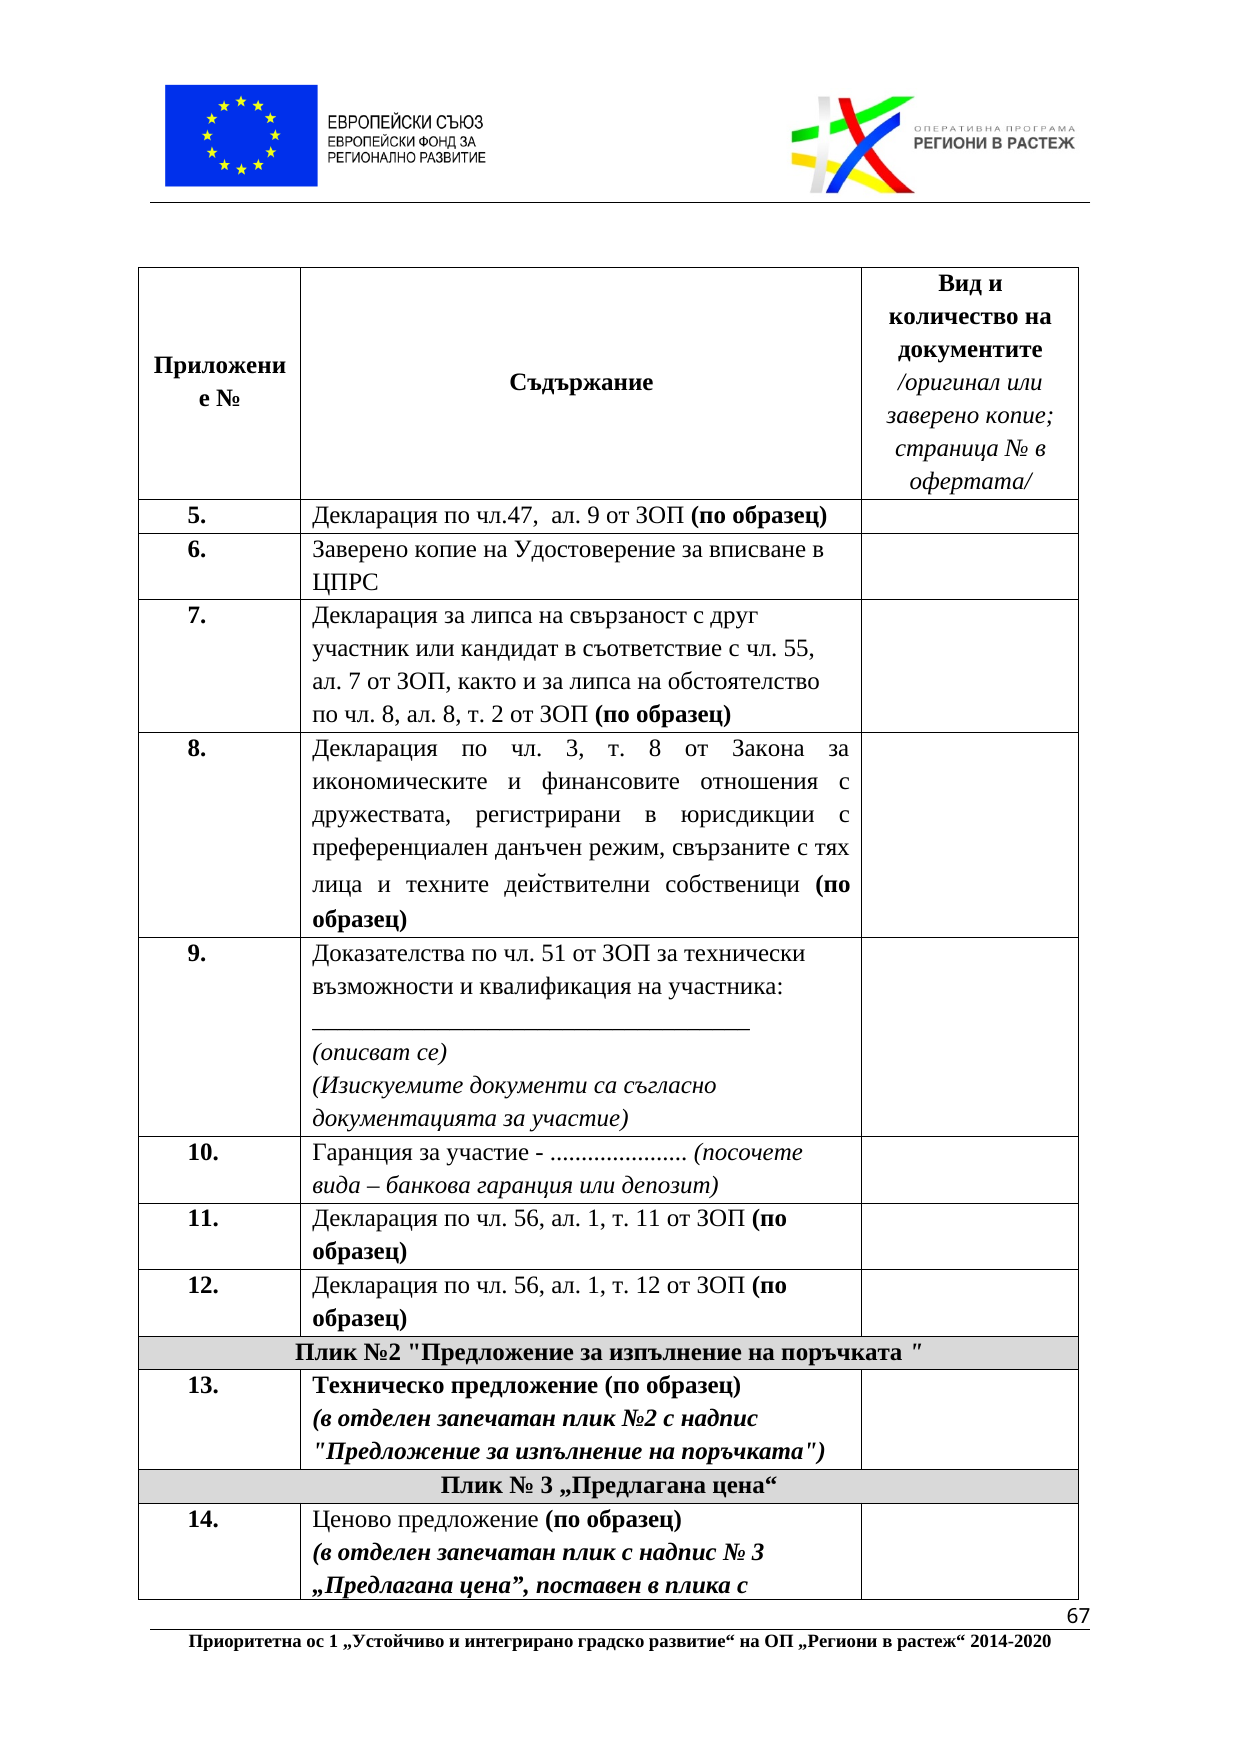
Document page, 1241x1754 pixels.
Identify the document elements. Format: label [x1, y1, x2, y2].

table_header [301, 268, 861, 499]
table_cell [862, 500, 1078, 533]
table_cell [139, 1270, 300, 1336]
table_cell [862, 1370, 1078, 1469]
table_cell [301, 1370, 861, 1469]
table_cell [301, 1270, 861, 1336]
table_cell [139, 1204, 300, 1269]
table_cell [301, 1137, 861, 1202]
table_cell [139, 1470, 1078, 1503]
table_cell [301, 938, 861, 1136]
picture [776, 88, 1095, 200]
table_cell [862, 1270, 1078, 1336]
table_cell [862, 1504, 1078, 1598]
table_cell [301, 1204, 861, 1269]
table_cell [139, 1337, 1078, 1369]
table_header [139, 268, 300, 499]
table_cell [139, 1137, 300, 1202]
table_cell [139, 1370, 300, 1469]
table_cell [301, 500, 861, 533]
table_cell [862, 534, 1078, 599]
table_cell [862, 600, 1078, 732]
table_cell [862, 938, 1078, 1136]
picture [150, 73, 513, 200]
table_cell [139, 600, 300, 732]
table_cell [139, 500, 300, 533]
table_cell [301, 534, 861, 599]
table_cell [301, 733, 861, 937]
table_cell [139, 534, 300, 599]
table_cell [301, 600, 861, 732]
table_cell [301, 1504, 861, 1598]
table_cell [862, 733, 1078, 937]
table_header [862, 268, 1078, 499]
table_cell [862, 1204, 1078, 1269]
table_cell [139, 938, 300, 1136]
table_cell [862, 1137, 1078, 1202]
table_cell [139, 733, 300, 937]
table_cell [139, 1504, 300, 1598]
